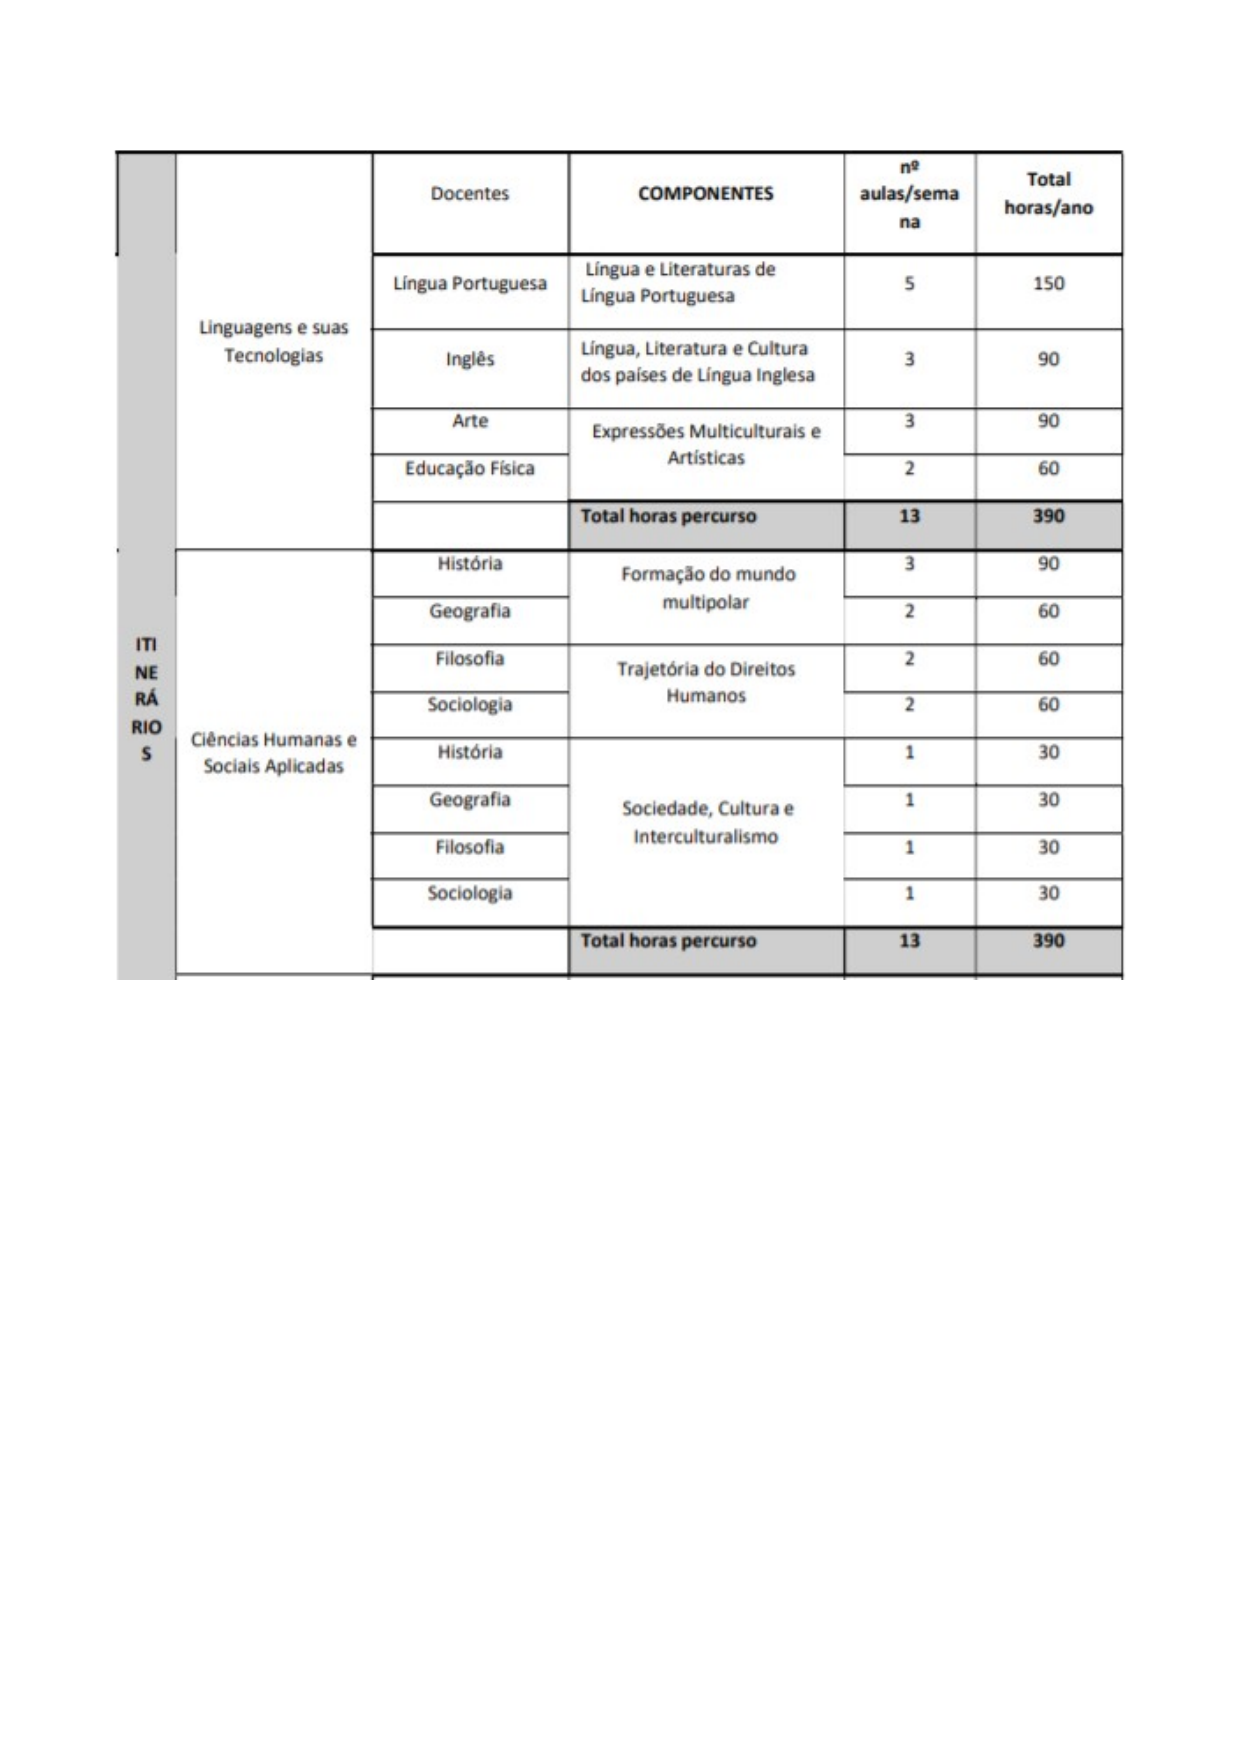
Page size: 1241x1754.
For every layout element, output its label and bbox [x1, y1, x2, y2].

picture [112, 150, 1127, 980]
